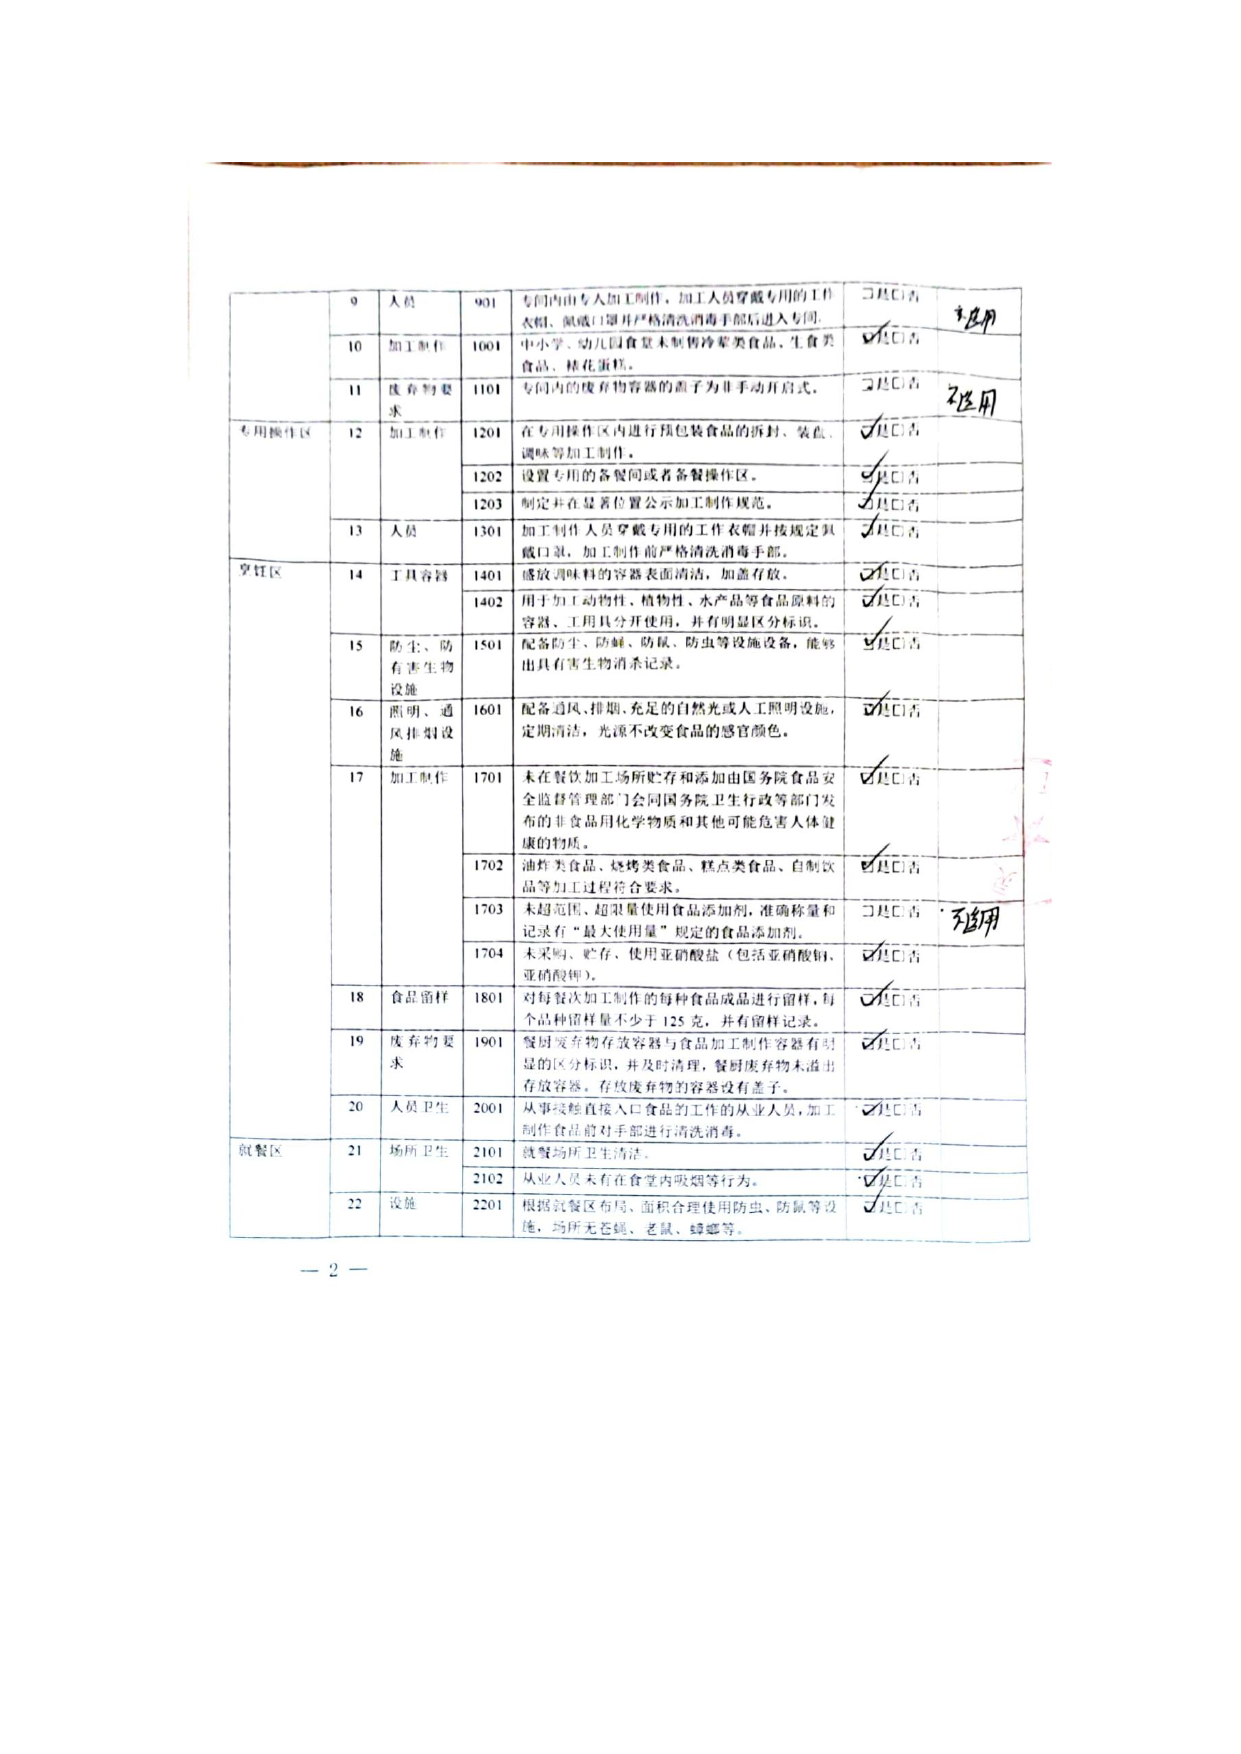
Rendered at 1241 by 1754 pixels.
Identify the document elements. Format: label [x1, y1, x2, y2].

picture [187, 162, 1052, 1337]
